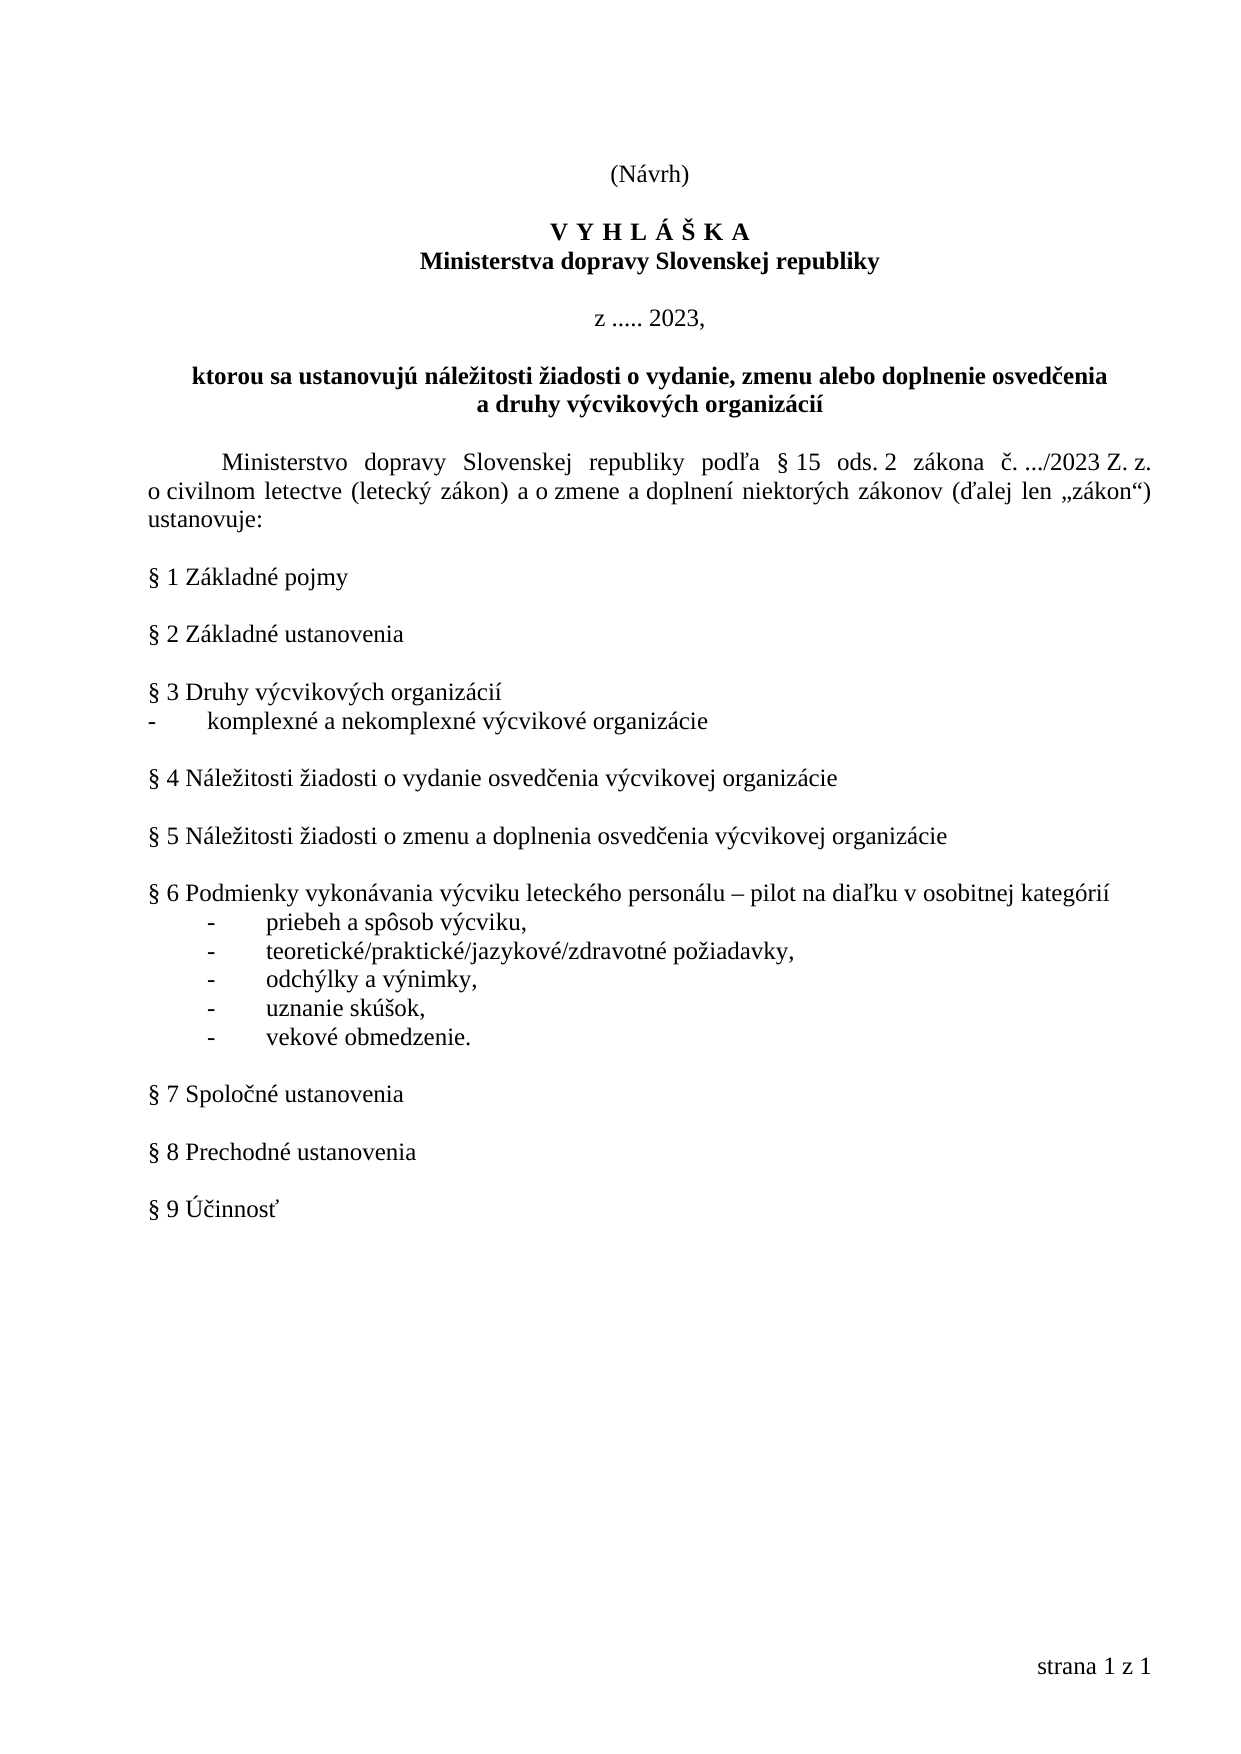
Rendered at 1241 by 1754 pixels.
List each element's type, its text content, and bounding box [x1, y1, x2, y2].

text § 3 Druhy výcvikových organizácií [148, 677, 1152, 706]
list komplexné a nekomplexné výcvikové organizácie [148, 706, 1152, 734]
text § 7 Spoločné ustanovenia [148, 1079, 1152, 1108]
list teoretické/praktické/jazykové/zdravotné požiadavky, [207, 936, 1152, 964]
text Ministerstva dopravy Slovenskej republiky [148, 246, 1152, 274]
list odchýlky a výnimky, [207, 964, 1152, 993]
text § 1 Základné pojmy [148, 562, 1152, 591]
text § 5 Náležitosti žiadosti o zmenu a doplnenia osvedčenia výcvikovej organizácie [148, 821, 1152, 849]
text VYHLÁŠKA [148, 217, 1152, 246]
list priebeh a spôsob výcviku, [207, 907, 1152, 936]
text (Návrh) [148, 159, 1152, 188]
text ktorou sa ustanovujú náležitosti žiadosti o vydanie, zmenu alebo doplnenie osvedčenia a druhy výcvikových organizácií [148, 361, 1152, 418]
list vekové obmedzenie. [207, 1022, 1152, 1051]
text z ..... 2023, [148, 303, 1152, 332]
text Ministerstvo dopravy Slovenskej republiky podľa § 15 ods. 2 zákona č. .../2023 Z. z. o civilnom letectve (letecký zákon) a o zmene a doplnení niektorých zákonov (ďalej len „zákon“) ustanovuje: [148, 447, 1152, 533]
list uznanie skúšok, [207, 993, 1152, 1022]
text § 6 Podmienky vykonávania výcviku leteckého personálu – pilot na diaľku v osobitnej kategórií [148, 878, 1152, 907]
text § 8 Prechodné ustanovenia [148, 1137, 1152, 1166]
text § 4 Náležitosti žiadosti o vydanie osvedčenia výcvikovej organizácie [148, 763, 1152, 792]
text § 2 Základné ustanovenia [148, 619, 1152, 648]
text § 9 Účinnosť [148, 1194, 1152, 1223]
